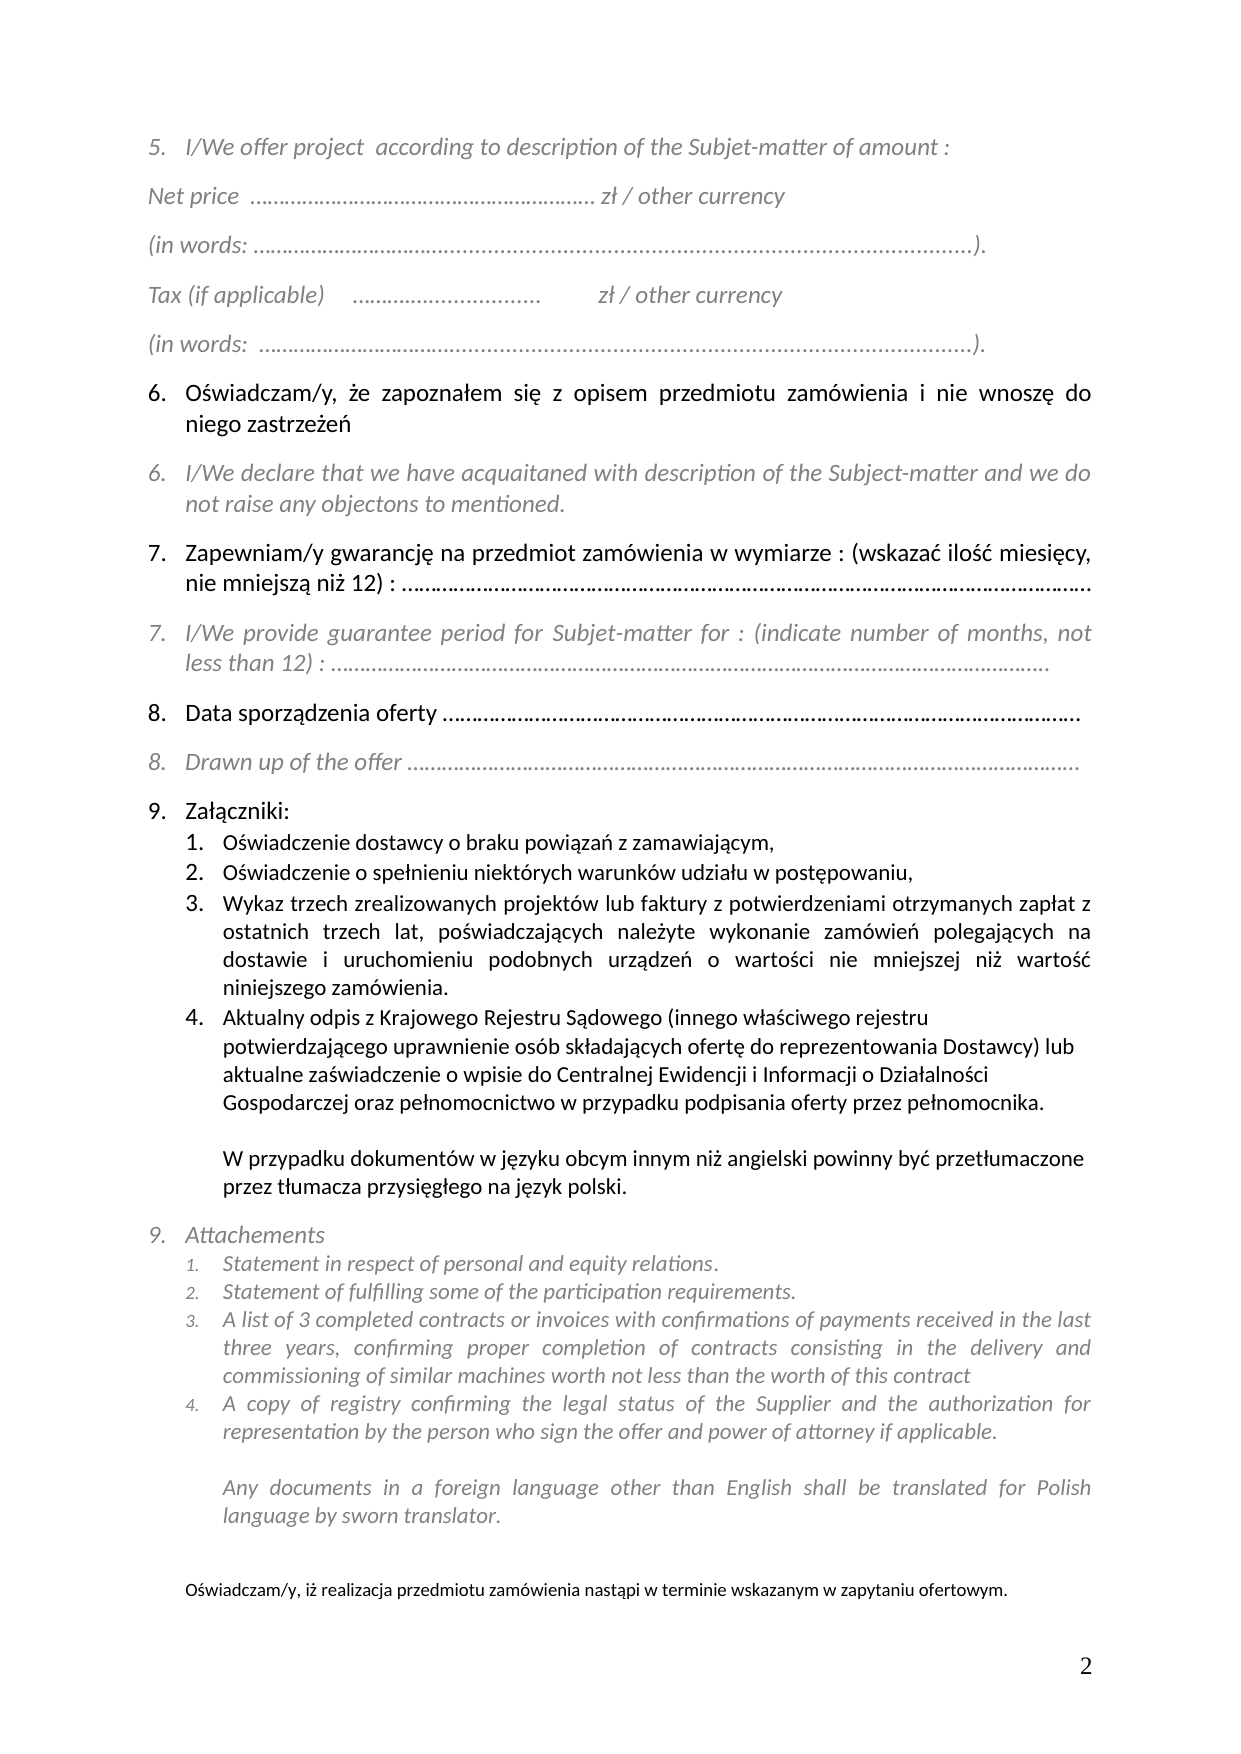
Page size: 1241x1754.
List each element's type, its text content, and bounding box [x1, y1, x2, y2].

text (in words: ……………………………....................................................................................). [148, 230, 1093, 260]
list Drawn up of the offer ……………………………………………………………………………………………………… [148, 746, 1093, 776]
text Net price …………………………………………………… zł / other currency [148, 180, 1093, 211]
list Data sporządzenia oferty ………………………………………………………………………………………………… [148, 697, 1093, 727]
list I/We provide guarantee period for Subjet-matter for : (indicate number of months, not less than 12) : …………………………………………………………………………………………………………….. [148, 617, 1093, 678]
list Zapewniam/y gwarancję na przedmiot zamówienia w wymiarze : (wskazać ilość miesięcy, nie mniejszą niż 12) : ………………………………………………………………………………………………………… [148, 537, 1093, 598]
text Tax (if applicable) ……….….................. zł / other currency [148, 279, 1093, 309]
list Statement in respect of personal and equity relations. [185, 1249, 1093, 1277]
list I/We declare that we have acquaitaned with description of the Subject-matter and we do not raise any objectons to mentioned. [148, 457, 1093, 518]
text (in words: ……………………………...................................................................................). [148, 328, 1093, 359]
list Aktualny odpis z Krajowego Rejestru Sądowego (innego właściwego rejestru potwierdzającego uprawnienie osób składających ofertę do reprezentowania Dostawcy) lub aktualne zaświadczenie o wpisie do Centralnej Ewidencji i Informacji o Działalności Gospodarczej oraz pełnomocnictwo w przypadku podpisania oferty przez pełnomocnika. [185, 1001, 1093, 1116]
list Oświadczam/y, że zapoznałem się z opisem przedmiotu zamówienia i nie wnoszę do niego zastrzeżeń [148, 377, 1093, 438]
list A copy of registry confirming the legal status of the Supplier and the authorization for representation by the person who sign the offer and power of attorney if applicable. [185, 1389, 1093, 1445]
list Oświadczenie dostawcy o braku powiązań z zamawiającym, [185, 826, 1093, 856]
text Oświadczam/y, iż realizacja przedmiotu zamówienia nastąpi w terminie wskazanym w zapytaniu ofertowym. [148, 1578, 1093, 1601]
list Wykaz trzech zrealizowanych projektów lub faktury z potwierdzeniami otrzymanych zapłat z ostatnich trzech lat, poświadczających należyte wykonanie zamówień polegających na dostawie i uruchomieniu podobnych urządzeń o wartości nie mniejszej niż wartość niniejszego zamówienia. [185, 887, 1093, 1001]
list Attachements [148, 1219, 1093, 1249]
list I/We offer project according to description of the Subjet-matter of amount : [148, 131, 1093, 162]
list Statement of fulfilling some of the participation requirements. [185, 1277, 1093, 1305]
list A list of 3 completed contracts or invoices with confirmations of payments received in the last three years, confirming proper completion of contracts consisting in the delivery and commissioning of similar machines worth not less than the worth of this contract [185, 1305, 1093, 1389]
text W przypadku dokumentów w języku obcym innym niż angielski powinny być przetłumaczone przez tłumacza przysięgłego na język polski. [223, 1144, 1093, 1200]
list Oświadczenie o spełnieniu niektórych warunków udziału w postępowaniu, [185, 856, 1093, 887]
list Any documents in a foreign language other than English shall be translated for Polish language by sworn translator. [223, 1473, 1093, 1529]
list Załączniki: [148, 795, 1093, 826]
